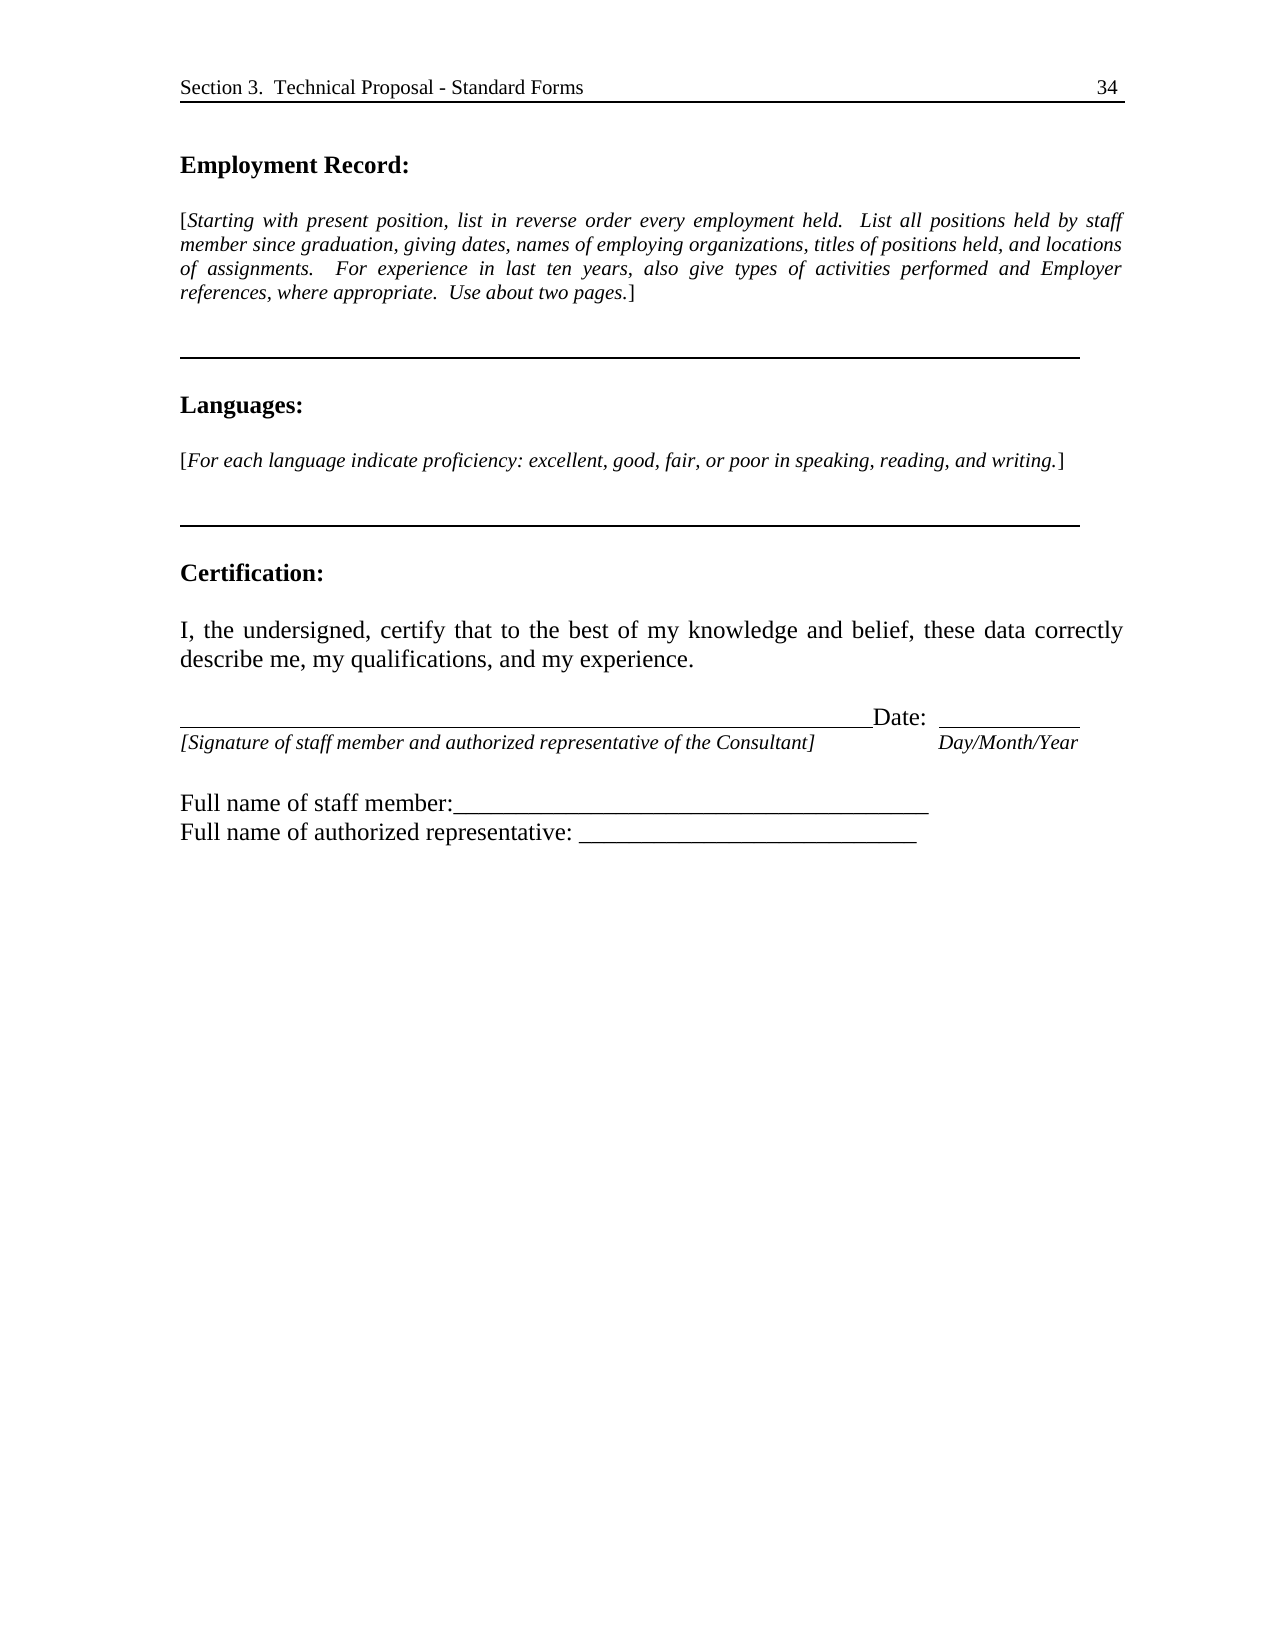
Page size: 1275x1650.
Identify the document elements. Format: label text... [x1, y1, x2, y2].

text [Signature of staff member and authorized representative of the Consultant] Day/Month/Year [180, 730, 1125, 754]
text Employment Record: [180, 150, 1125, 179]
text Full name of authorized representative: ___________________________ [180, 817, 1125, 845]
text [Starting with present position, list in reverse order every employment held. List all positions held by staff member since graduation, giving dates, names of employing organizations, titles of positions held, and locations of assignments. For experience in last ten years, also give types of activities performed and Employer references, where appropriate. Use about two pages.] [180, 207, 1125, 304]
text Full name of staff member:______________________________________ [180, 788, 1125, 817]
text I, the undersigned, certify that to the best of my knowledge and belief, these data correctly describe me, my qualifications, and my experience. [180, 615, 1125, 673]
text Languages: [180, 390, 1125, 419]
text [For each language indicate proficiency: excellent, good, fair, or poor in speaking, reading, and writing.] [180, 447, 1125, 472]
text Date: [180, 702, 1125, 730]
text Certification: [180, 558, 1125, 587]
